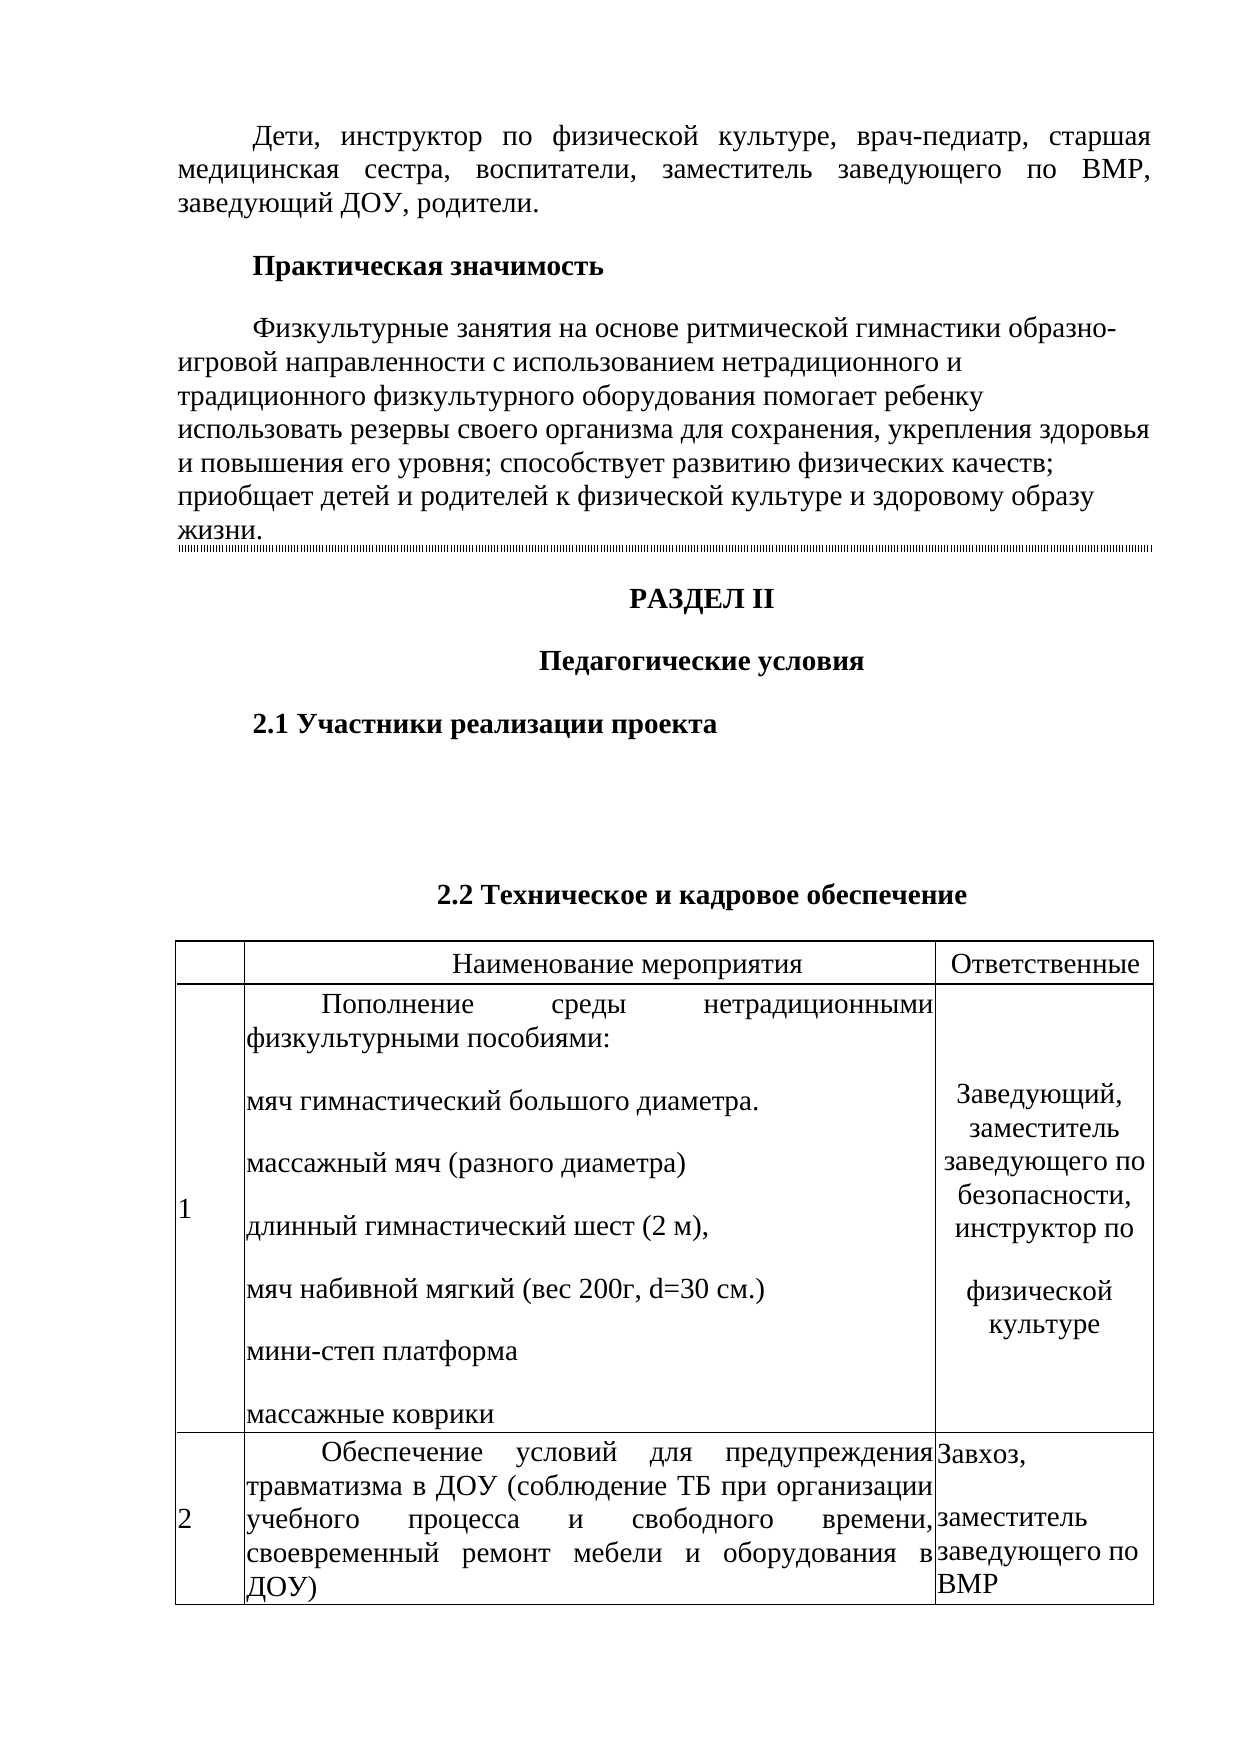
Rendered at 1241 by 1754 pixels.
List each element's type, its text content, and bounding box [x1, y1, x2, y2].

text Дети, инструктор по физической культуре, врач-педиатр, старшая медицинская сестра, воспитатели, заместитель заведующего по ВМР, заведующий ДОУ, родители. [177, 118, 1152, 219]
text Практическая значимость [177, 248, 1152, 281]
table_header Ответственные [936, 942, 1153, 983]
table_cell Заведующий, заместитель заведующего по безопасности, инструктор по физической культуре [936, 985, 1153, 1431]
text Педагогические условия [177, 643, 1152, 677]
table_cell Пополнение среды нетрадиционными физкультурными пособиями: мяч гимнастический большого диаметра. массажный мяч (разного диаметра) длинный гимнастический шест (2 м), мяч набивной мягкий (вес 200г, d=30 см.) мини-степ платформа массажные коврики [245, 985, 935, 1431]
table_header Наименование мероприятия [245, 942, 935, 983]
text Физкультурные занятия на основе ритмической гимнастики образно-игровой направленности с использованием нетрадиционного и традиционного физкультурного оборудования помогает ребенку использовать резервы своего организма для сохранения, укрепления здоровья и повышения его уровня; способствует развитию физических качеств; приобщает детей и родителей к физической культуре и здоровому образу жизни. [177, 311, 1152, 552]
text РАЗДЕЛ II [177, 581, 1152, 614]
text 2.2 Техническое и кадровое обеспечение [177, 877, 1152, 911]
table_cell Обеспечение условий для предупреждения травматизма в ДОУ (соблюдение ТБ при организации учебного процесса и свободного времени, своевременный ремонт мебели и оборудования в ДОУ) [245, 1433, 935, 1604]
table_header [176, 942, 244, 983]
table_cell Завхоз, заместитель заведующего по ВМР [936, 1433, 1153, 1604]
text 2.1 Участники реализации проекта [177, 706, 1152, 740]
table_cell 2 [176, 1433, 244, 1604]
table_cell 1 [176, 984, 244, 1431]
